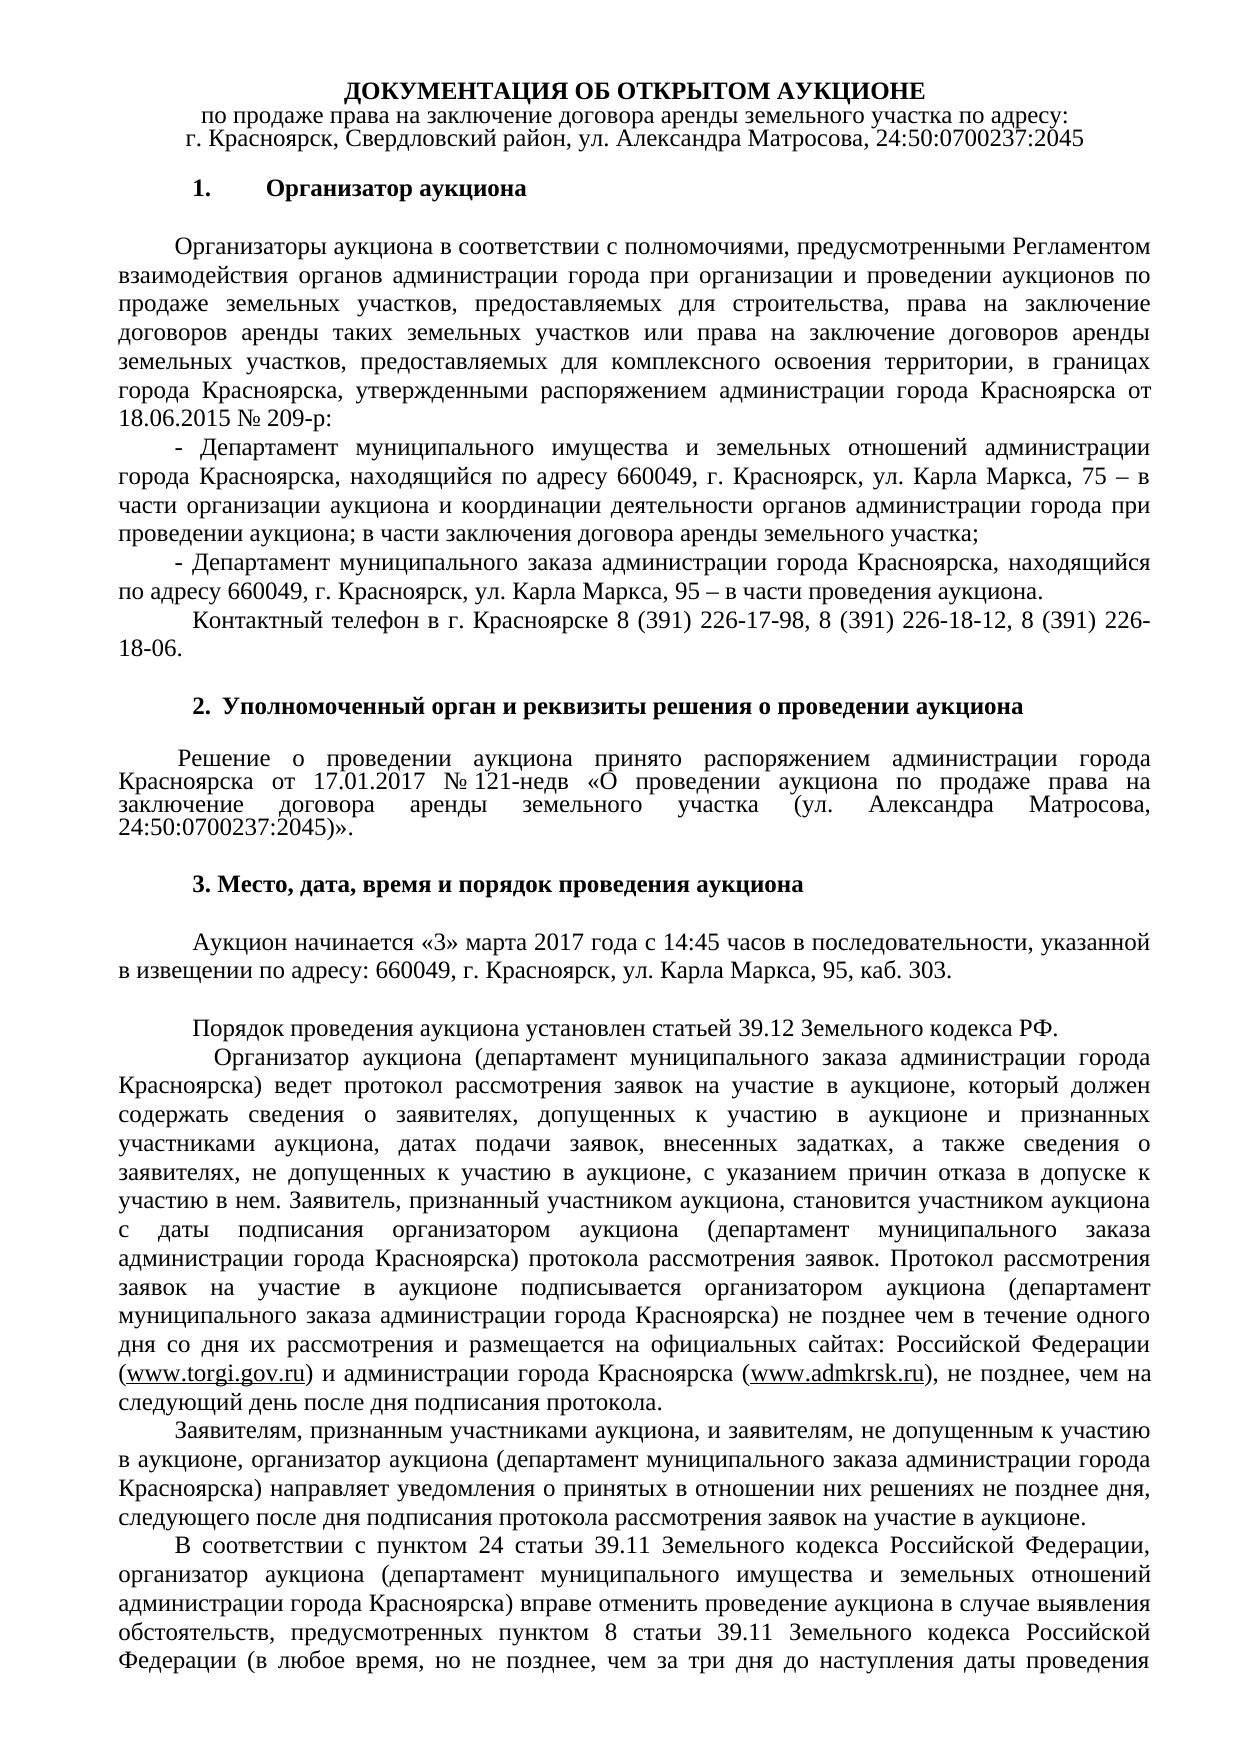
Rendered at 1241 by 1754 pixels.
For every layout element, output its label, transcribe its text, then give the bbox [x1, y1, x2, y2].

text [118, 1531, 1152, 1674]
text - Департамент муниципального имущества и земельных отношений администрации города Красноярска, находящийся по адресу 660049, г. Красноярск, ул. Карла Маркса, 75 – в части организации аукциона и координации деятельности органов администрации города при проведении аукциона; в части заключения договора аренды земельного участка; [118, 432, 1152, 547]
text Порядок проведения аукциона установлен статьей 39.12 Земельного кодекса РФ. [118, 1013, 1152, 1042]
text 3. Место, дата, время и порядок проведения аукциона [118, 869, 1152, 898]
text Организатор аукциона (департамент муниципального заказа администрации города Красноярска) ведет протокол рассмотрения заявок на участие в аукционе, который должен содержать сведения о заявителях, допущенных к участию в аукционе и признанных участниками аукциона, датах подачи заявок, внесенных задатках, а также сведения о заявителях, не допущенных к участию в аукционе, с указанием причин отказа в допуске к участию в нем. Заявитель, признанный участником аукциона, становится участником аукциона с даты подписания организатором аукциона (департамент муниципального заказа администрации города Красноярска) протокола рассмотрения заявок. Протокол рассмотрения заявок на участие в аукционе подписывается организатором аукциона (департамент муниципального заказа администрации города Красноярска) не позднее чем в течение одного дня со дня их рассмотрения и размещается на официальных сайтах: Российской Федерации (www.torgi.gov.ru) и администрации города Красноярска (www.admkrsk.ru), не позднее, чем на следующий день после дня подписания протокола. [118, 1042, 1152, 1416]
text - Департамент муниципального заказа администрации города Красноярска, находящийся по адресу 660049, г. Красноярск, ул. Карла Маркса, 95 – в части проведения аукциона. [118, 547, 1152, 605]
text ДОКУМЕНТАЦИЯ ОБ ОТКРЫТОМ АУКЦИОНЕ [118, 76, 1152, 105]
text Контактный телефон в г. Красноярске 8 (391) 226-17-98, 8 (391) 226-18-12, 8 (391) 226-18-06. [118, 605, 1152, 662]
text Аукцион начинается «3» марта 2017 года с 14:45 часов в последовательности, указанной в извещении по адресу: 660049, г. Красноярск, ул. Карла Маркса, 95, каб. 303. [118, 927, 1152, 984]
text Заявителям, признанным участниками аукциона, и заявителям, не допущенным к участию в аукционе, организатор аукциона (департамент муниципального заказа администрации города Красноярска) направляет уведомления о принятых в отношении них решениях не позднее дня, следующего после дня подписания протокола рассмотрения заявок на участие в аукционе. [118, 1416, 1152, 1531]
title по продаже права на заключение договора аренды земельного участка по адресу: [118, 105, 1152, 128]
list Уполномоченный орган и реквизиты решения о проведении аукциона [118, 691, 1152, 720]
title г. Красноярск, Свердловский район, ул. Александра Матросова, 24:50:0700237:2045 [118, 128, 1152, 151]
title Решение о проведении аукциона принято распоряжением администрации города Красноярска от 17.01.2017 № 121-недв «О проведении аукциона по продаже права на заключение договора аренды земельного участка (ул. Александра Матросова, 24:50:0700237:2045)». [118, 748, 1152, 841]
text Организаторы аукциона в соответствии с полномочиями, предусмотренными Регламентом взаимодействия органов администрации города при организации и проведении аукционов по продаже земельных участков, предоставляемых для строительства, права на заключение договоров аренды таких земельных участков или права на заключение договоров аренды земельных участков, предоставляемых для комплексного освоения территории, в границах города Красноярска, утвержденными распоряжением администрации города Красноярска от 18.06.2015 № 209-р: [118, 231, 1152, 432]
list Организатор аукциона [118, 173, 1152, 202]
